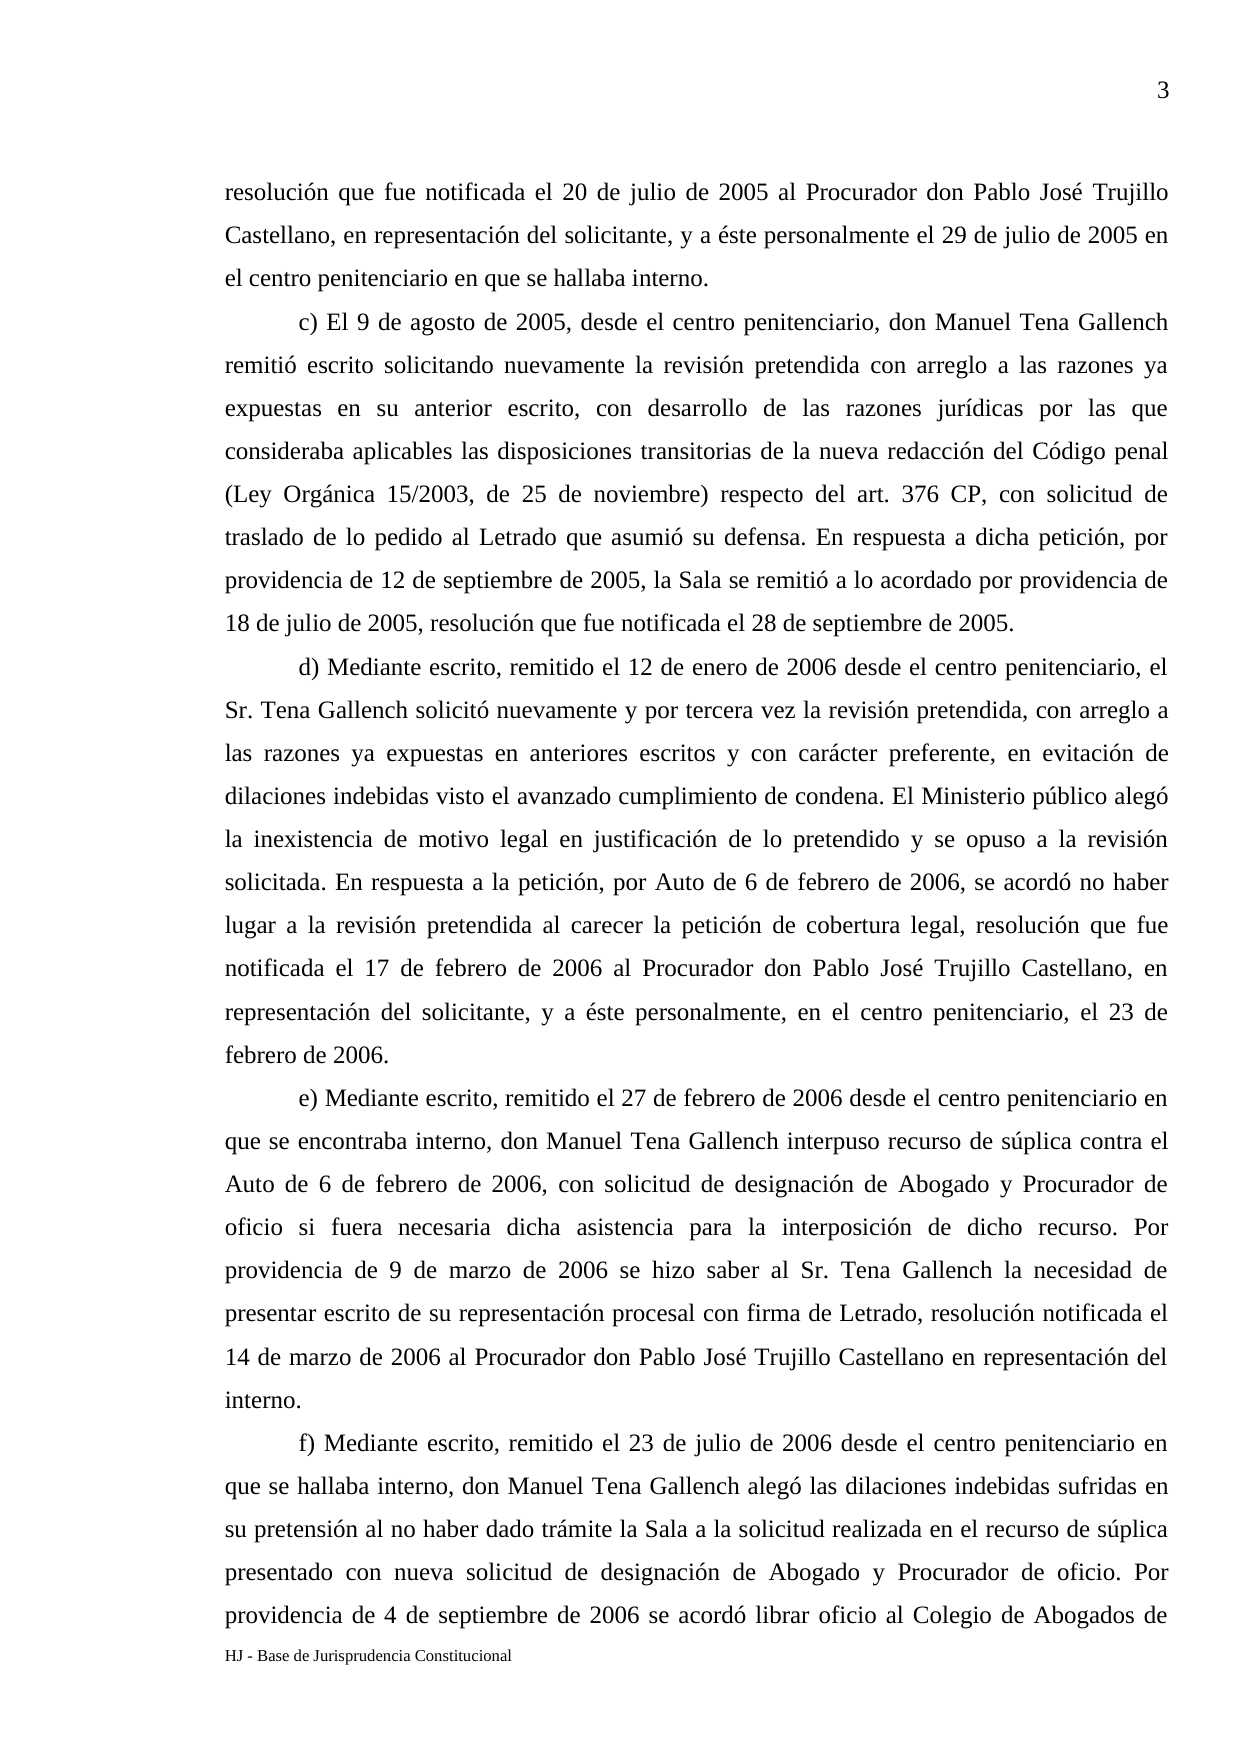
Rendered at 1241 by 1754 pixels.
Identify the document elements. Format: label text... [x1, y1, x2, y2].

text c) El 9 de agosto de 2005, desde el centro penitenciario, don Manuel Tena Gallench remitió escrito solicitando nuevamente la revisión pretendida con arreglo a las razones ya expuestas en su anterior escrito, con desarrollo de las razones jurídicas por las que consideraba aplicables las disposiciones transitorias de la nueva redacción del Código penal (Ley Orgánica 15/2003, de 25 de noviembre) respecto del art. 376 CP, con solicitud de traslado de lo pedido al Letrado que asumió su defensa. En respuesta a dicha petición, por providencia de 12 de septiembre de 2005, la Sala se remitió a lo acordado por providencia de 18 de julio de 2005, resolución que fue notificada el 28 de septiembre de 2005. [224, 307, 1169, 637]
text d) Mediante escrito, remitido el 12 de enero de 2006 desde el centro penitenciario, el Sr. Tena Gallench solicitó nuevamente y por tercera vez la revisión pretendida, con arreglo a las razones ya expuestas en anteriores escritos y con carácter preferente, en evitación de dilaciones indebidas visto el avanzado cumplimiento de condena. El Ministerio público alegó la inexistencia de motivo legal en justificación de lo pretendido y se opuso a la revisión solicitada. En respuesta a la petición, por Auto de 6 de febrero de 2006, se acordó no haber lugar a la revisión pretendida al carecer la petición de cobertura legal, resolución que fue notificada el 17 de febrero de 2006 al Procurador don Pablo José Trujillo Castellano, en representación del solicitante, y a éste personalmente, en el centro penitenciario, el 23 de febrero de 2006. [224, 652, 1169, 1068]
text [224, 1428, 1169, 1629]
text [224, 177, 1169, 292]
text e) Mediante escrito, remitido el 27 de febrero de 2006 desde el centro penitenciario en que se encontraba interno, don Manuel Tena Gallench interpuso recurso de súplica contra el Auto de 6 de febrero de 2006, con solicitud de designación de Abogado y Procurador de oficio si fuera necesaria dicha asistencia para la interposición de dicho recurso. Por providencia de 9 de marzo de 2006 se hizo saber al Sr. Tena Gallench la necesidad de presentar escrito de su representación procesal con firma de Letrado, resolución notificada el 14 de marzo de 2006 al Procurador don Pablo José Trujillo Castellano en representación del interno. [224, 1083, 1169, 1413]
